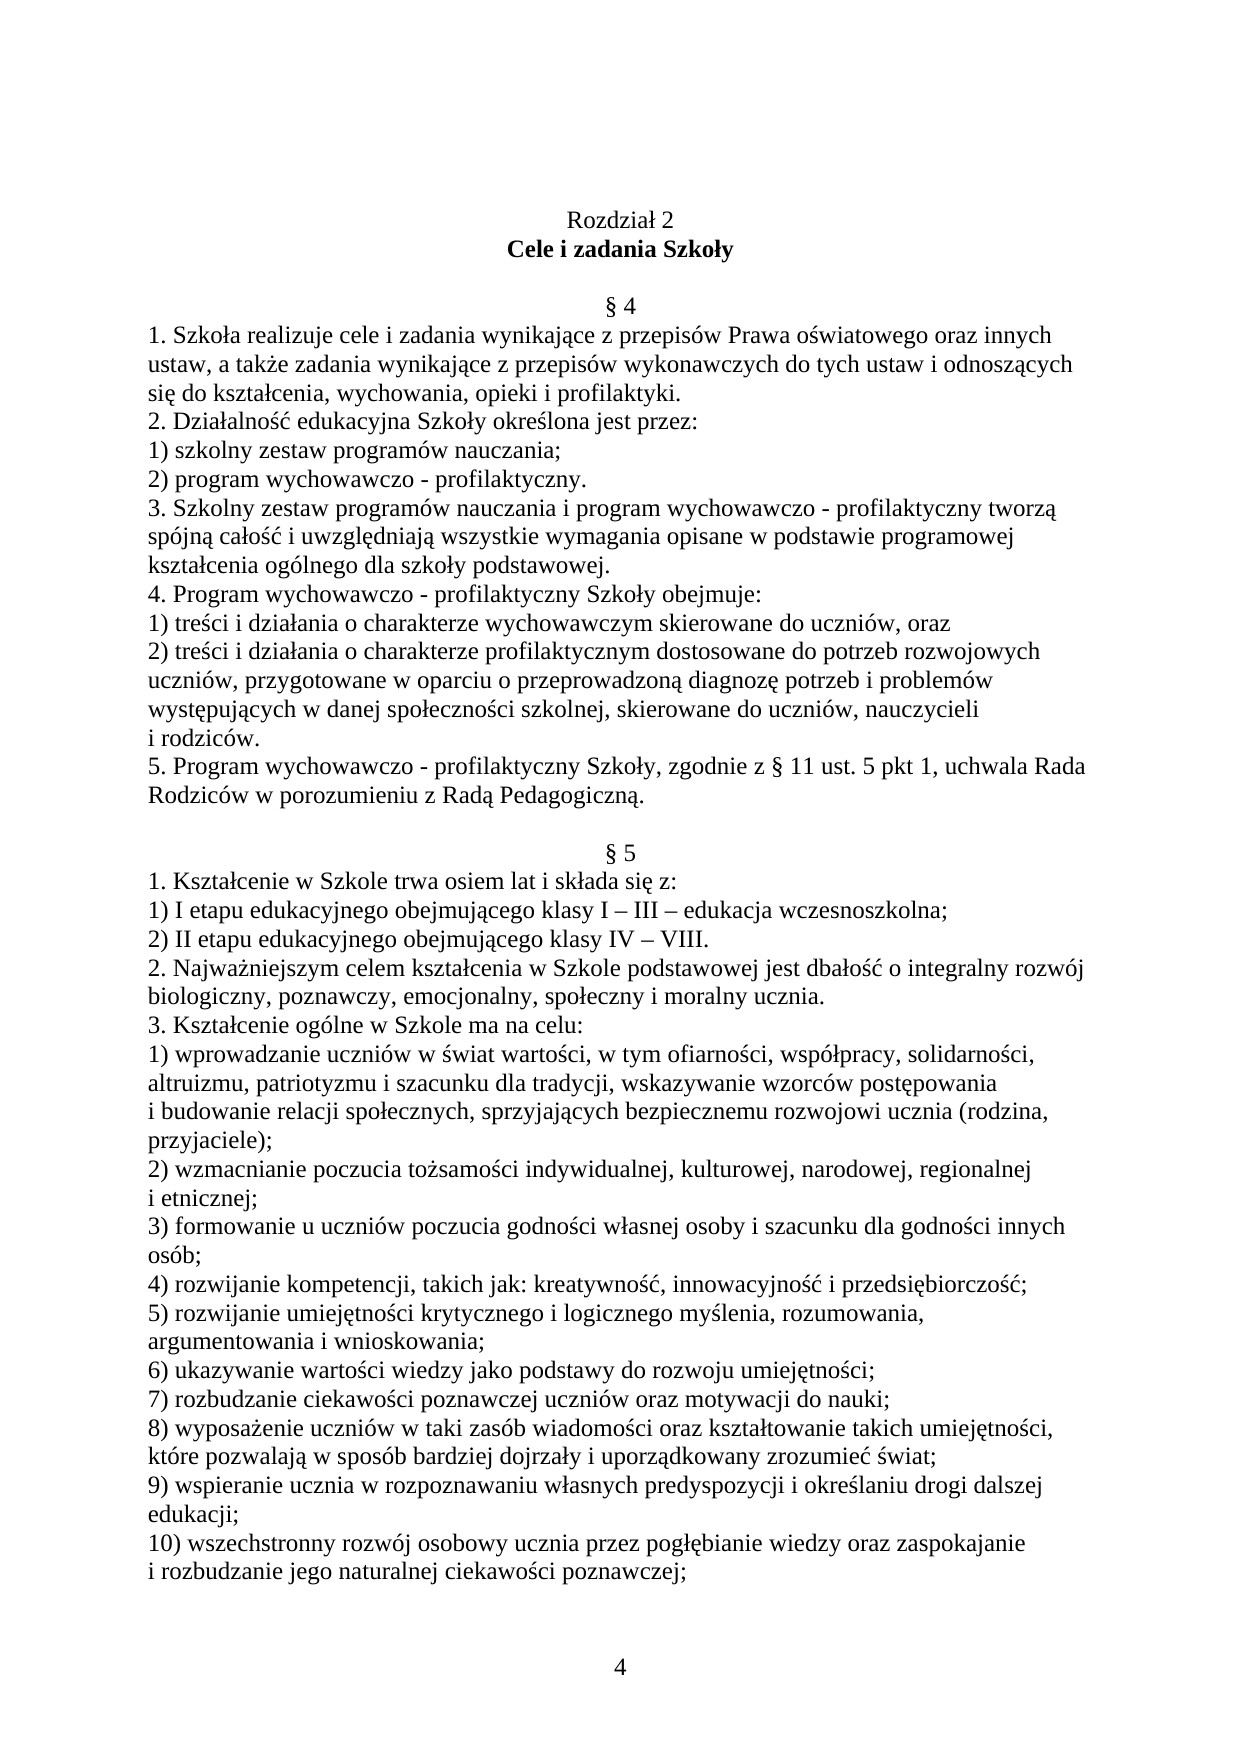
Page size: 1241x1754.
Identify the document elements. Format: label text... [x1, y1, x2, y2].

text 2) wzmacnianie poczucia tożsamości indywidualnej, kulturowej, narodowej, regionalnej i etnicznej; [148, 1154, 1093, 1211]
text 5) rozwijanie umiejętności krytycznego i logicznego myślenia, rozumowania, argumentowania i wnioskowania; [148, 1298, 1093, 1355]
text 1) szkolny zestaw programów nauczania; [148, 435, 1093, 464]
text 7) rozbudzanie ciekawości poznawczej uczniów oraz motywacji do nauki; [148, 1384, 1093, 1413]
text 10) wszechstronny rozwój osobowy ucznia przez pogłębianie wiedzy oraz zaspokajanie i rozbudzanie jego naturalnej ciekawości poznawczej; [148, 1528, 1093, 1585]
text 3. Szkolny zestaw programów nauczania i program wychowawczo - profilaktyczny tworzą spójną całość i uwzględniają wszystkie wymagania opisane w podstawie programowej kształcenia ogólnego dla szkoły podstawowej. [148, 493, 1093, 579]
text 1) I etapu edukacyjnego obejmującego klasy I – III – edukacja wczesnoszkolna; [148, 895, 1093, 924]
text 4. Program wychowawczo - profilaktyczny Szkoły obejmuje: [148, 579, 1093, 608]
text 2) treści i działania o charakterze profilaktycznym dostosowane do potrzeb rozwojowych uczniów, przygotowane w oparciu o przeprowadzoną diagnozę potrzeb i problemów występujących w danej społeczności szkolnej, skierowane do uczniów, nauczycieli i rodziców. [148, 636, 1093, 751]
text 2. Działalność edukacyjna Szkoły określona jest przez: [148, 406, 1093, 435]
text 1) treści i działania o charakterze wychowawczym skierowane do uczniów, oraz [148, 608, 1093, 636]
text 2) program wychowawczo - profilaktyczny. [148, 464, 1093, 493]
text 3. Kształcenie ogólne w Szkole ma na celu: [148, 1010, 1093, 1039]
text Cele i zadania Szkoły [148, 234, 1093, 263]
text § 4 [148, 291, 1093, 320]
text 2) II etapu edukacyjnego obejmującego klasy IV – VIII. [148, 924, 1093, 953]
text 5. Program wychowawczo - profilaktyczny Szkoły, zgodnie z § 11 ust. 5 pkt 1, uchwala Rada Rodziców w porozumieniu z Radą Pedagogiczną. [148, 751, 1093, 809]
text § 5 [148, 838, 1093, 866]
text 4) rozwijanie kompetencji, takich jak: kreatywność, innowacyjność i przedsiębiorczość; [148, 1269, 1093, 1298]
text 6) ukazywanie wartości wiedzy jako podstawy do rozwoju umiejętności; [148, 1355, 1093, 1384]
text 1. Kształcenie w Szkole trwa osiem lat i składa się z: [148, 866, 1093, 895]
text 1. Szkoła realizuje cele i zadania wynikające z przepisów Prawa oświatowego oraz innych ustaw, a także zadania wynikające z przepisów wykonawczych do tych ustaw i odnoszących się do kształcenia, wychowania, opieki i profilaktyki. [148, 320, 1093, 406]
text Rozdział 2 [148, 205, 1093, 234]
text 2. Najważniejszym celem kształcenia w Szkole podstawowej jest dbałość o integralny rozwój biologiczny, poznawczy, emocjonalny, społeczny i moralny ucznia. [148, 953, 1093, 1010]
text 8) wyposażenie uczniów w taki zasób wiadomości oraz kształtowanie takich umiejętności, które pozwalają w sposób bardziej dojrzały i uporządkowany zrozumieć świat; [148, 1413, 1093, 1470]
text 1) wprowadzanie uczniów w świat wartości, w tym ofiarności, współpracy, solidarności, altruizmu, patriotyzmu i szacunku dla tradycji, wskazywanie wzorców postępowania i budowanie relacji społecznych, sprzyjających bezpiecznemu rozwojowi ucznia (rodzina, przyjaciele); [148, 1039, 1093, 1154]
text 9) wspieranie ucznia w rozpoznawaniu własnych predyspozycji i określaniu drogi dalszej edukacji; [148, 1470, 1093, 1528]
text 3) formowanie u uczniów poczucia godności własnej osoby i szacunku dla godności innych osób; [148, 1211, 1093, 1269]
